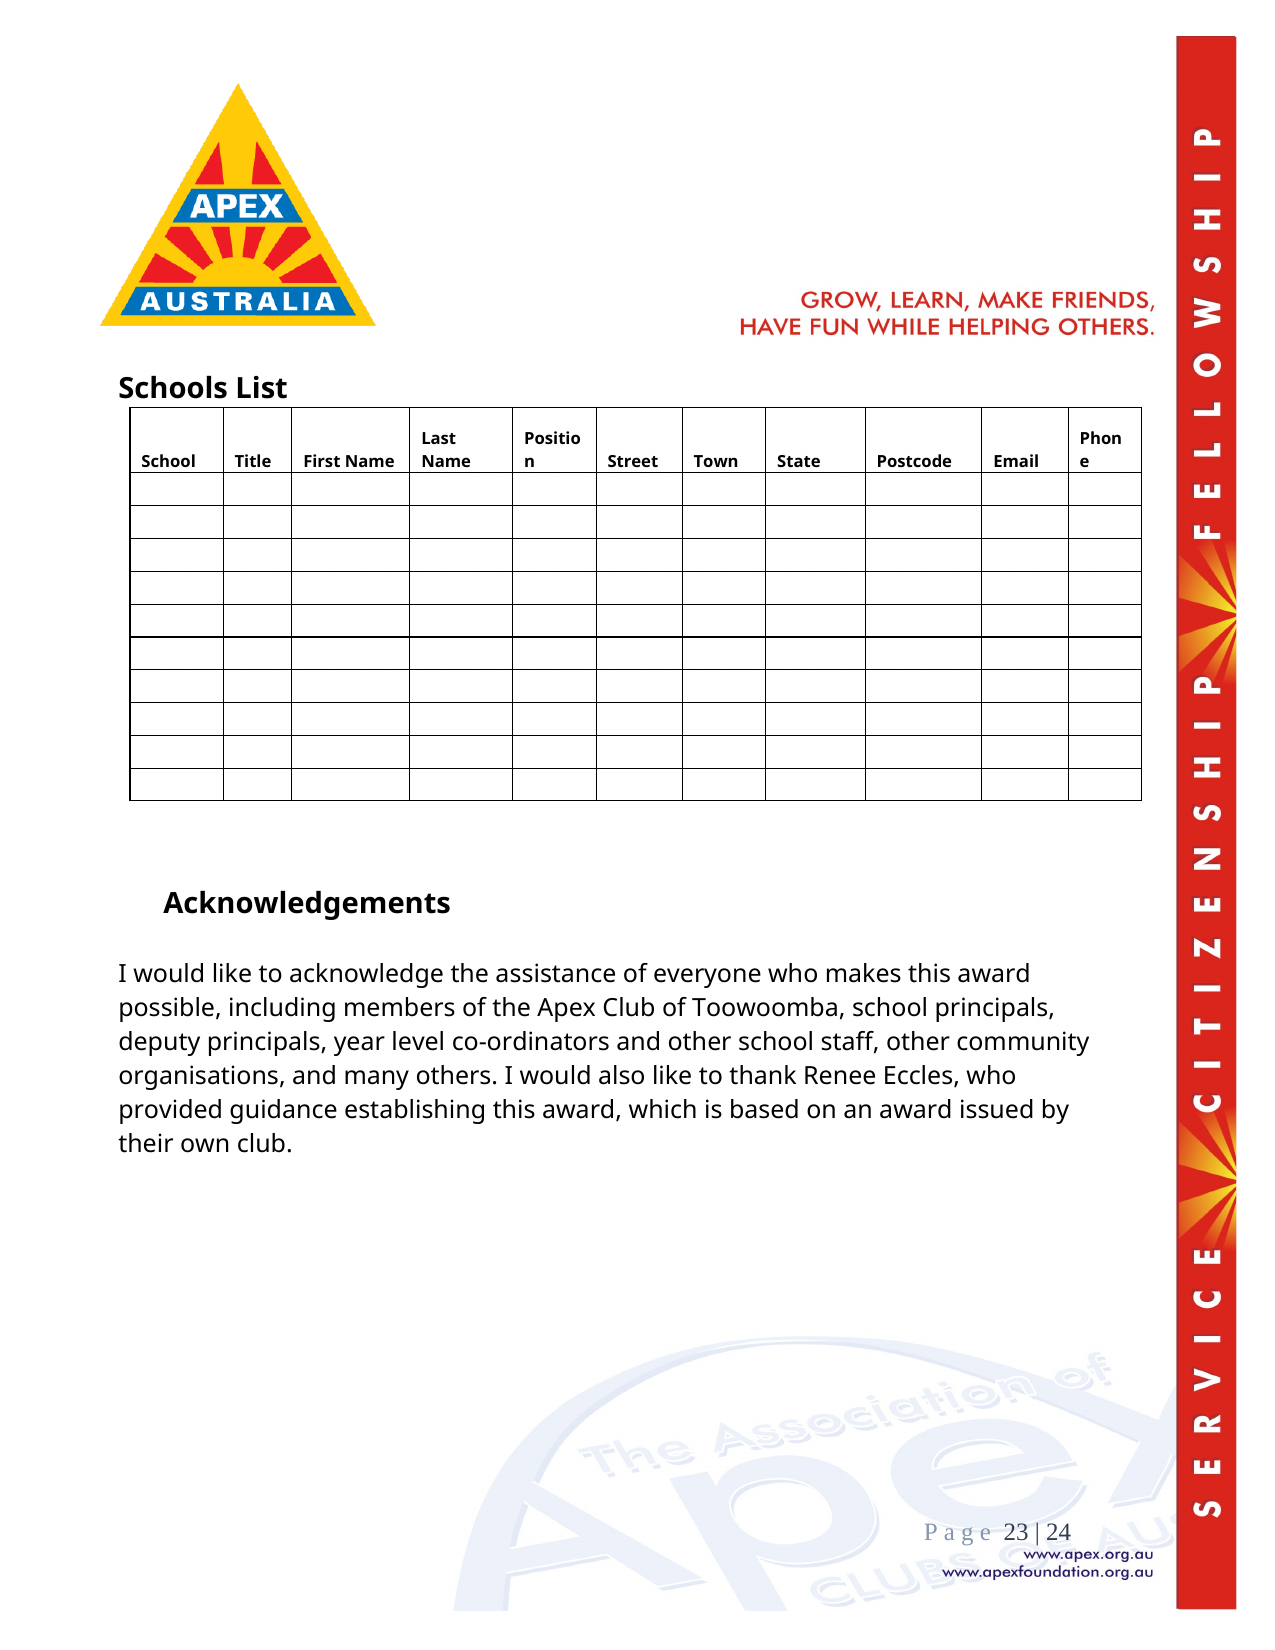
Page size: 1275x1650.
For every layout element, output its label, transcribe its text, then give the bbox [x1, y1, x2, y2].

table_cell [1069, 473, 1141, 505]
table_cell [513, 736, 596, 768]
table_cell [766, 605, 865, 636]
table_cell [683, 703, 765, 735]
table_cell [224, 539, 291, 571]
picture [49, 36, 1237, 1611]
table_cell [131, 473, 223, 505]
table_cell [982, 473, 1068, 505]
table_cell [131, 736, 223, 768]
table_cell [597, 703, 682, 735]
table_cell [513, 605, 596, 636]
table_cell [410, 539, 512, 571]
table_cell [683, 539, 765, 571]
table_cell [982, 605, 1068, 636]
table_cell [982, 670, 1068, 702]
table_header Last Name [410, 408, 512, 472]
table_cell [513, 473, 596, 505]
table_cell [1069, 670, 1141, 702]
table_cell [766, 736, 865, 768]
table_cell [982, 539, 1068, 571]
table_cell [410, 638, 512, 669]
table_cell [866, 736, 981, 768]
table_cell [597, 473, 682, 505]
table_cell [982, 638, 1068, 669]
table_cell [131, 572, 223, 603]
table_cell [410, 572, 512, 603]
table_cell [131, 539, 223, 571]
table_cell [683, 736, 765, 768]
table_header Postcode [866, 408, 981, 472]
table_cell [224, 473, 291, 505]
table_header State [766, 408, 865, 472]
table_cell [982, 769, 1068, 800]
table_cell [410, 605, 512, 636]
table_cell [1069, 605, 1141, 636]
table_cell [131, 605, 223, 636]
table_cell [982, 736, 1068, 768]
table_header Town [683, 408, 765, 472]
subtitle Acknowledgements [118, 882, 1098, 922]
table_cell [513, 703, 596, 735]
table_header First Name [292, 408, 409, 472]
table_cell [131, 703, 223, 735]
table_cell [683, 473, 765, 505]
table_cell [683, 638, 765, 669]
table_cell [597, 539, 682, 571]
table_cell [410, 473, 512, 505]
table_cell [292, 736, 409, 768]
table_cell [410, 736, 512, 768]
table_cell [866, 769, 981, 800]
table_cell [131, 670, 223, 702]
table_cell [866, 703, 981, 735]
table_cell [292, 572, 409, 603]
table_cell [766, 506, 865, 538]
table_cell [513, 506, 596, 538]
table_cell [1069, 638, 1141, 669]
table_cell [292, 638, 409, 669]
table_cell [410, 703, 512, 735]
table_cell [683, 605, 765, 636]
table_cell [1069, 506, 1141, 538]
table_cell [131, 638, 223, 669]
table_cell [224, 703, 291, 735]
table_cell [1069, 703, 1141, 735]
table_cell [513, 670, 596, 702]
table_cell [292, 670, 409, 702]
table_cell [131, 769, 223, 800]
table_header Street [597, 408, 682, 472]
table_cell [224, 506, 291, 538]
table_cell [597, 769, 682, 800]
table_cell [292, 473, 409, 505]
table_cell [766, 638, 865, 669]
table_cell [866, 572, 981, 603]
subtitle Schools List [118, 367, 1098, 407]
table_cell [766, 473, 865, 505]
table_cell [410, 506, 512, 538]
table_cell [683, 572, 765, 603]
table_header Phone [1069, 408, 1141, 472]
table_cell [410, 670, 512, 702]
table_cell [292, 506, 409, 538]
table_cell [766, 572, 865, 603]
table_cell [766, 539, 865, 571]
table_cell [597, 572, 682, 603]
table_cell [982, 703, 1068, 735]
table_cell [1069, 736, 1141, 768]
table_cell [866, 506, 981, 538]
table_cell [866, 670, 981, 702]
table_cell [131, 506, 223, 538]
table_cell [866, 473, 981, 505]
table_cell [513, 769, 596, 800]
table_cell [1069, 539, 1141, 571]
table_cell [410, 769, 512, 800]
table_cell [224, 769, 291, 800]
table_cell [683, 769, 765, 800]
table_cell [683, 506, 765, 538]
table_cell [513, 638, 596, 669]
table_cell [683, 670, 765, 702]
table_cell [597, 506, 682, 538]
table_cell [513, 572, 596, 603]
table_cell [224, 670, 291, 702]
table_header Position [513, 408, 596, 472]
table_cell [1069, 572, 1141, 603]
table_cell [982, 572, 1068, 603]
table_cell [513, 539, 596, 571]
table_cell [597, 638, 682, 669]
table_cell [866, 605, 981, 636]
table_cell [292, 605, 409, 636]
table_cell [982, 506, 1068, 538]
table_cell [292, 703, 409, 735]
table_cell [224, 572, 291, 603]
table_cell [766, 769, 865, 800]
table_cell [292, 769, 409, 800]
table_cell [766, 670, 865, 702]
table_cell [224, 736, 291, 768]
table_cell [597, 605, 682, 636]
table_cell [597, 736, 682, 768]
table_cell [866, 539, 981, 571]
table_cell [766, 703, 865, 735]
table_header Title [224, 408, 291, 472]
table_header Email [982, 408, 1068, 472]
text I would like to acknowledge the assistance of everyone who makes this award possible, including members of the Apex Club of Toowoomba, school principals, deputy principals, year level co-ordinators and other school staff, other community organisations, and many others. I would also like to thank Renee Eccles, who provided guidance establishing this award, which is based on an award issued by their own club. [118, 956, 1098, 1160]
picture [99, 83, 376, 326]
table_cell [292, 539, 409, 571]
table_cell [1069, 769, 1141, 800]
table_cell [597, 670, 682, 702]
table_header School [131, 408, 223, 472]
table_cell [224, 638, 291, 669]
table_cell [224, 605, 291, 636]
table_cell [866, 638, 981, 669]
